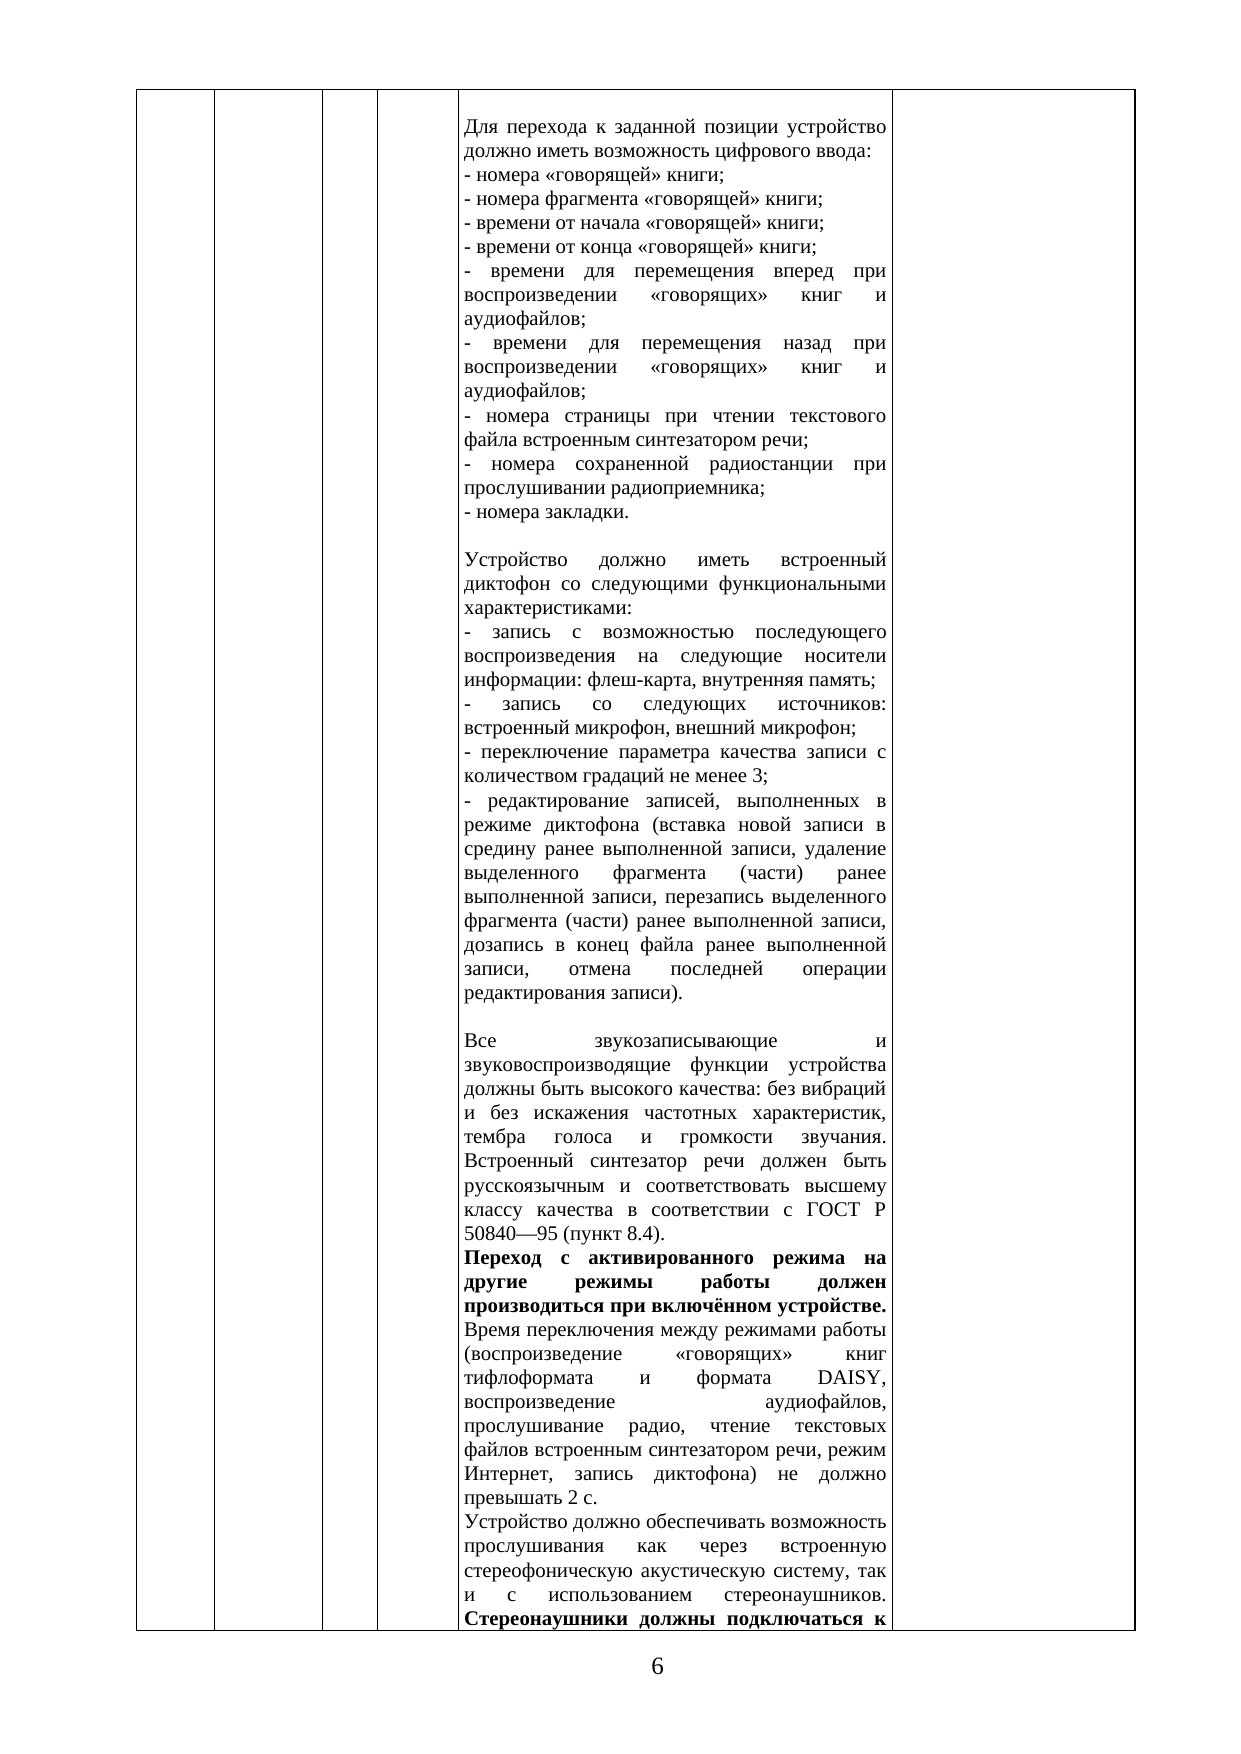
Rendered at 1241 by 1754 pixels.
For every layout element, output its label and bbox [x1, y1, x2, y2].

table_cell [459, 90, 892, 1630]
